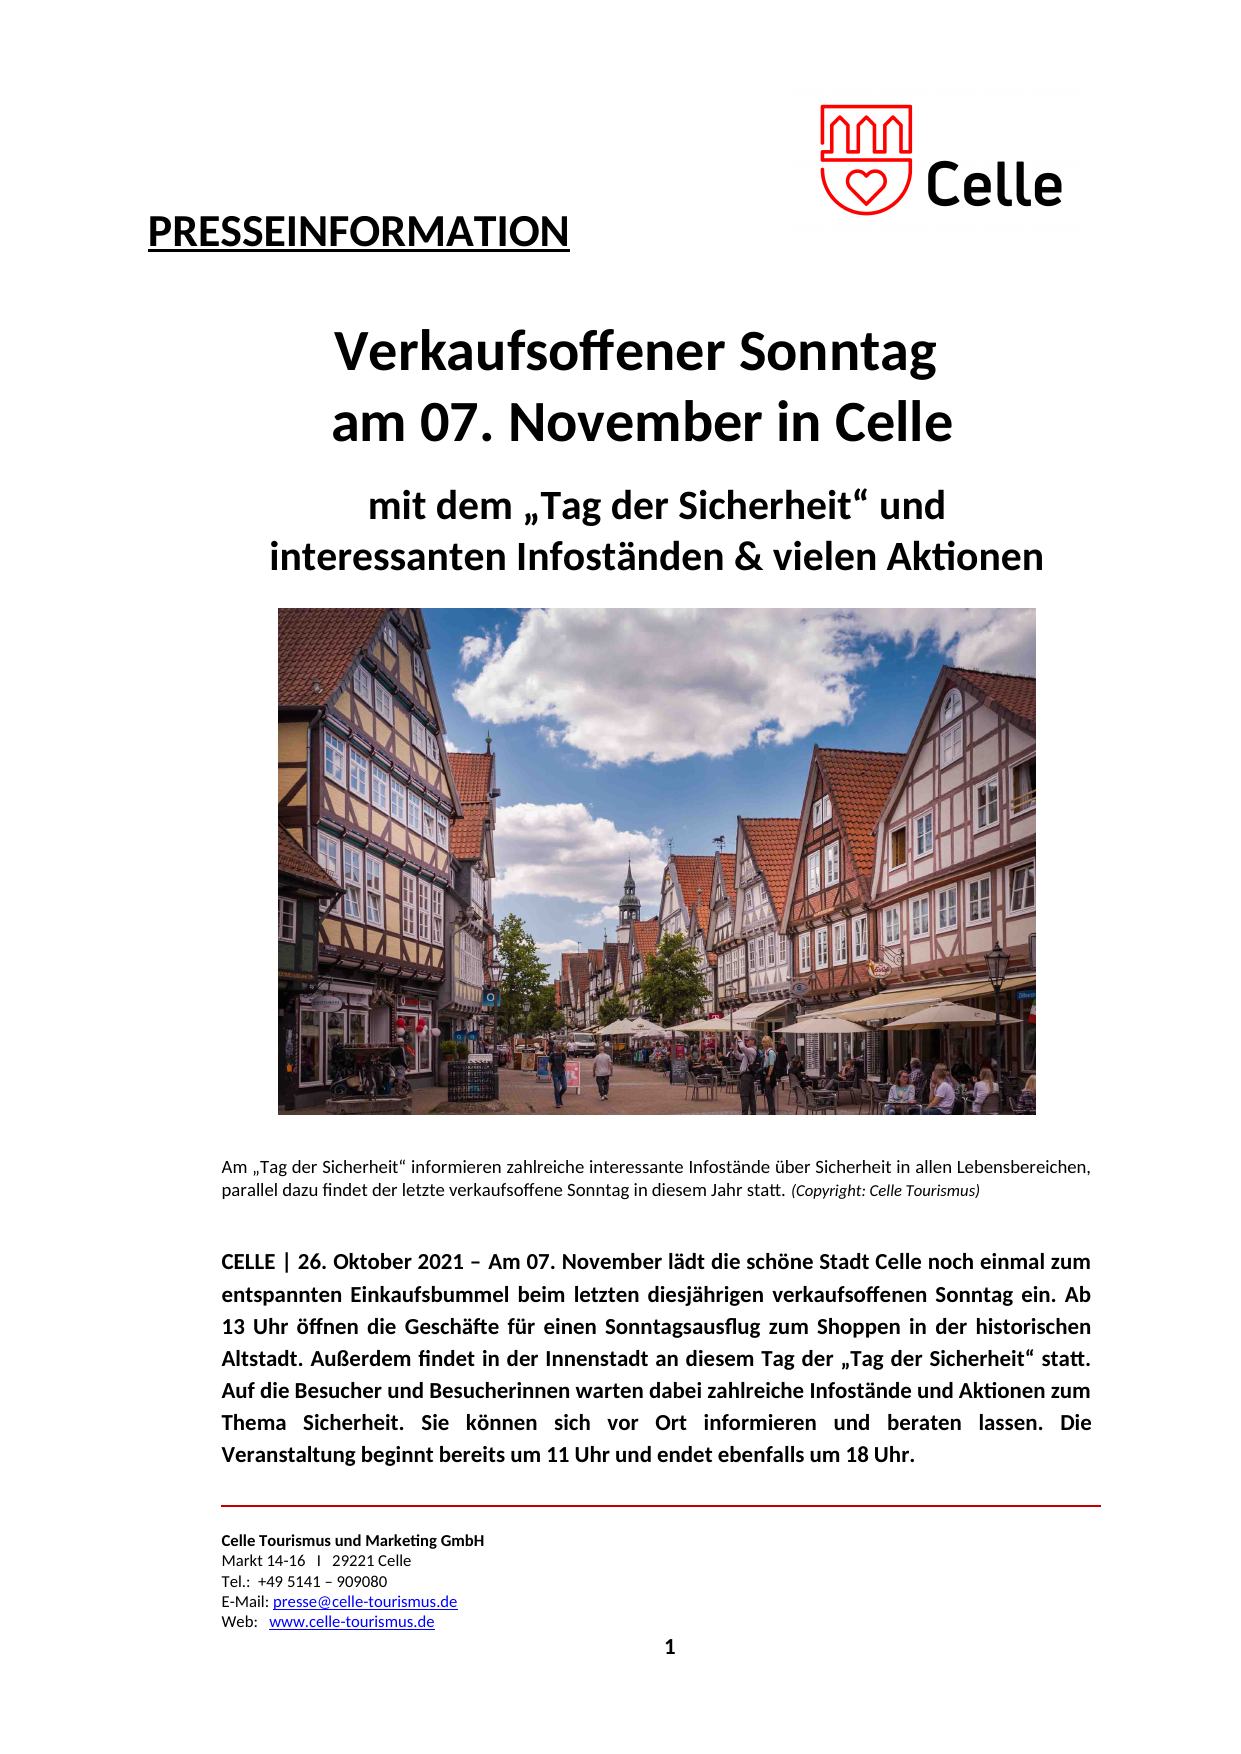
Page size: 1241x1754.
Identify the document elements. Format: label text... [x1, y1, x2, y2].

picture [278, 608, 1036, 1115]
text mit dem „Tag der Sicherheit“ und interessanten Infoständen & vielen Aktionen [221, 479, 1093, 581]
text CELLE | 26. Oktober 2021 – Am 07. November lädt die schöne Stadt Celle noch einmal zum entspannten Einkaufsbummel beim letzten diesjährigen verkaufsoffenen Sonntag ein. Ab 13 Uhr öffnen die Geschäfte für einen Sonntagsausflug zum Shoppen in der historischen Altstadt. Außerdem findet in der Innenstadt an diesem Tag der „Tag der Sicherheit“ statt. Auf die Besucher und Besucherinnen warten dabei zahlreiche Infostände und Aktionen zum Thema Sicherheit. Sie können sich vor Ort informieren und beraten lassen. Die Veranstaltung beginnt bereits um 11 Uhr und endet ebenfalls um 18 Uhr. [221, 1247, 1093, 1469]
text Verkaufsoffener Sonntag am 07. November in Celle [192, 314, 1093, 456]
picture [789, 73, 1093, 247]
text Am „Tag der Sicherheit“ informieren zahlreiche interessante Infostände über Sicherheit in allen Lebensbereichen, parallel dazu findet der letzte verkaufsoffene Sonntag in diesem Jahr statt. (Copyright: Celle Tourismus) [221, 1155, 1093, 1201]
